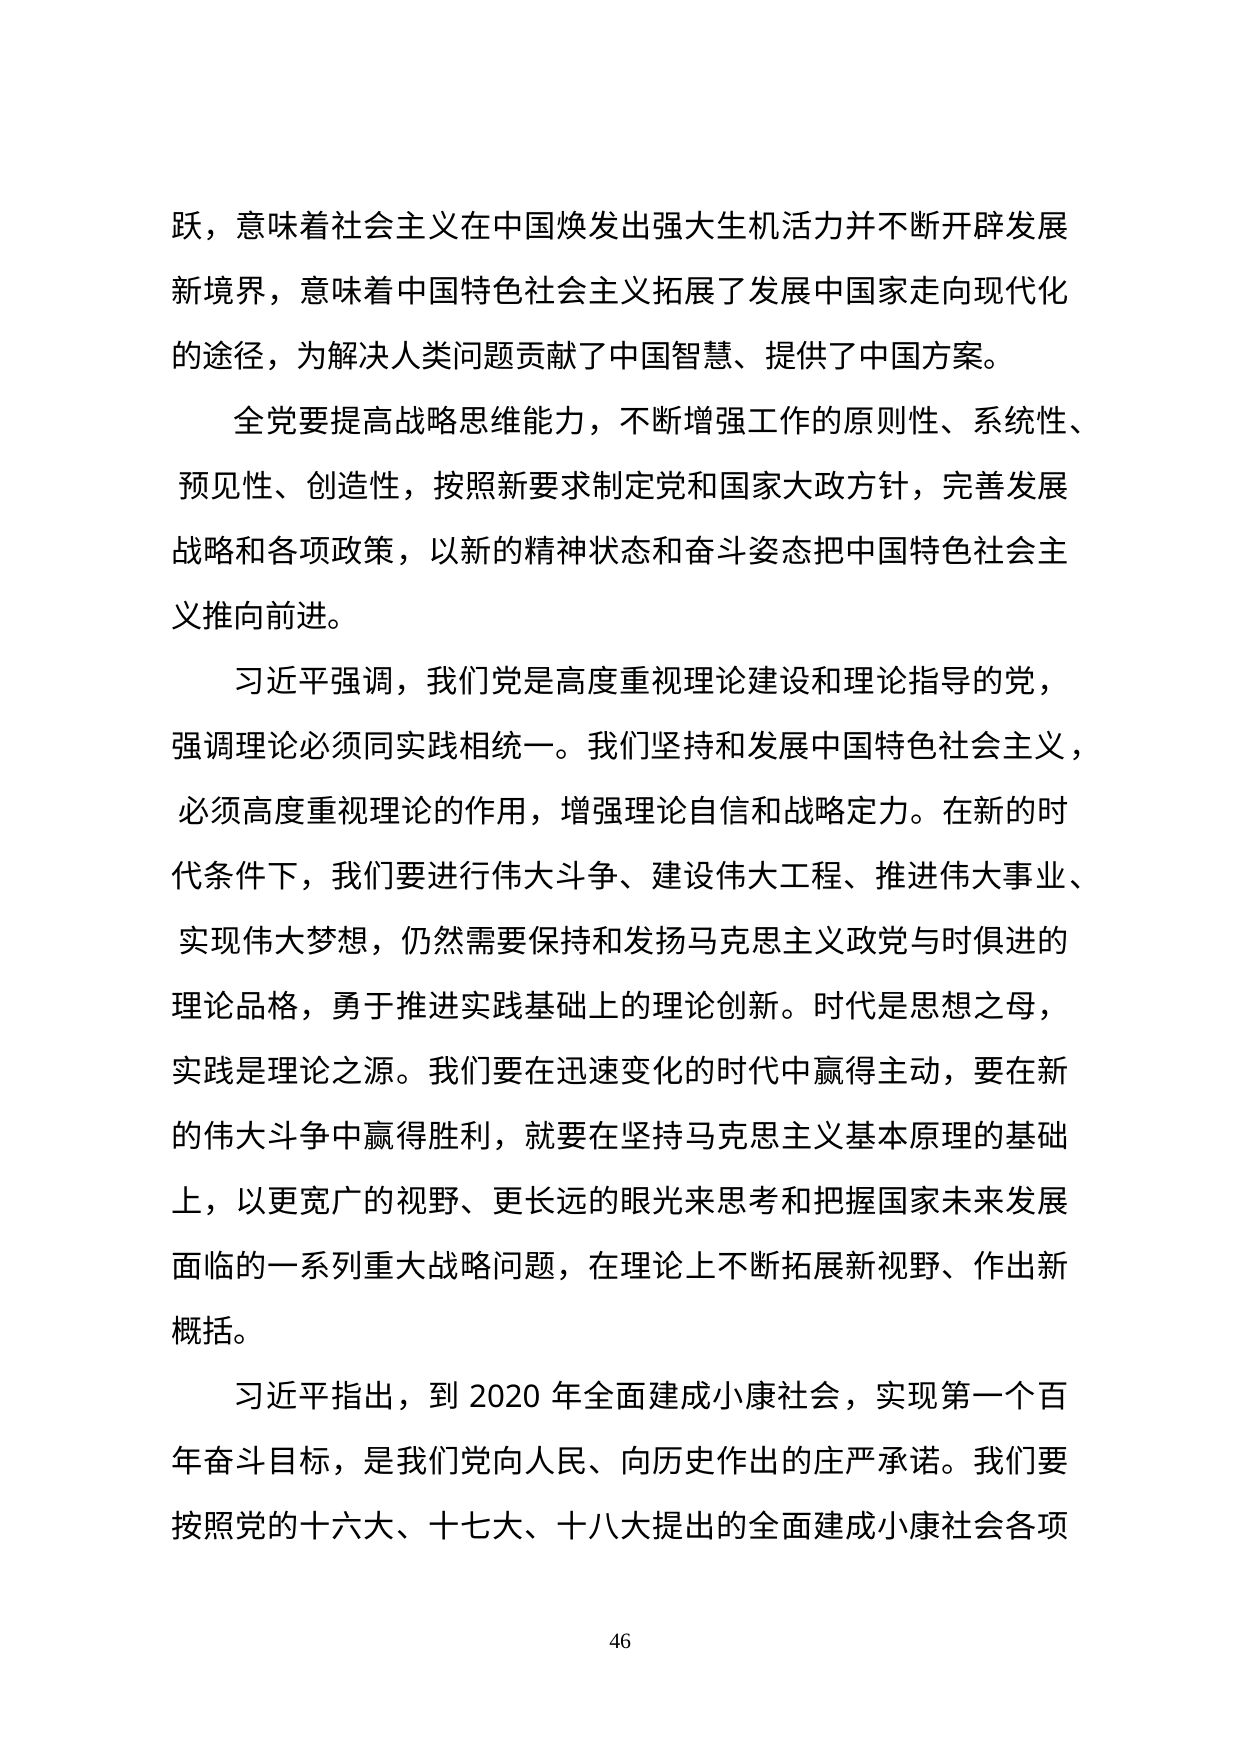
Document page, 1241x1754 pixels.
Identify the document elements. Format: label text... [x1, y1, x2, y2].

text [171, 192, 1069, 387]
text 全党要提高战略思维能力，不断增强工作的原则性、系统性、 预见性、创造性，按照新要求制定党和国家大政方针，完善发展 战略和各项政策，以新的精神状态和奋斗姿态把中国特色社会主 义推向前进。 [171, 387, 1069, 647]
text 习近平强调，我们党是高度重视理论建设和理论指导的党， 强调理论必须同实践相统一。我们坚持和发展中国特色社会主义， 必须高度重视理论的作用，增强理论自信和战略定力。在新的时 代条件下，我们要进行伟大斗争、建设伟大工程、推进伟大事业、 实现伟大梦想，仍然需要保持和发扬马克思主义政党与时俱进的 理论品格，勇于推进实践基础上的理论创新。时代是思想之母，实践是理论之源。我们要在迅速变化的时代中赢得主动，要在新 的伟大斗争中赢得胜利，就要在坚持马克思主义基本原理的基础 上，以更宽广的视野、更长远的眼光来思考和把握国家未来发展 面临的一系列重大战略问题，在理论上不断拓展新视野、作出新 概括。 [171, 647, 1069, 1362]
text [171, 1362, 1069, 1557]
